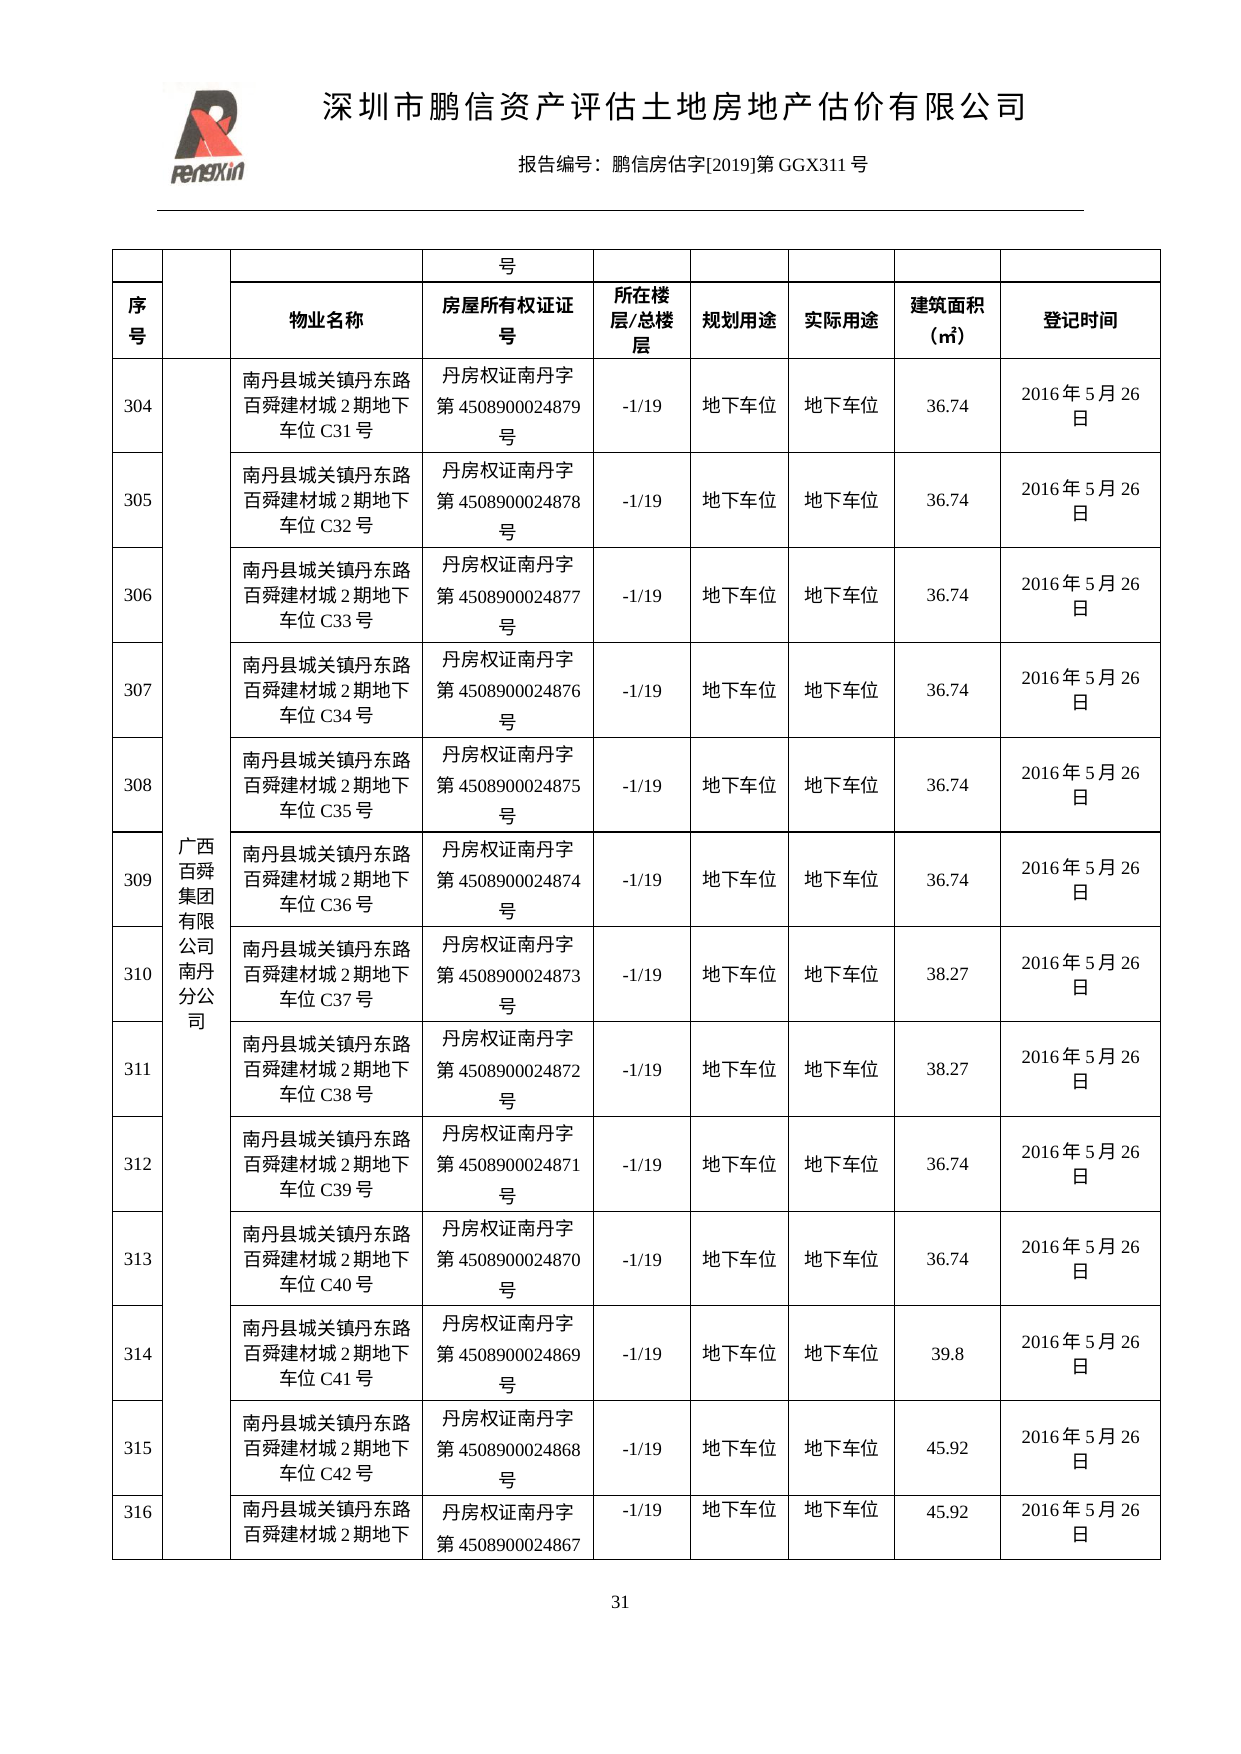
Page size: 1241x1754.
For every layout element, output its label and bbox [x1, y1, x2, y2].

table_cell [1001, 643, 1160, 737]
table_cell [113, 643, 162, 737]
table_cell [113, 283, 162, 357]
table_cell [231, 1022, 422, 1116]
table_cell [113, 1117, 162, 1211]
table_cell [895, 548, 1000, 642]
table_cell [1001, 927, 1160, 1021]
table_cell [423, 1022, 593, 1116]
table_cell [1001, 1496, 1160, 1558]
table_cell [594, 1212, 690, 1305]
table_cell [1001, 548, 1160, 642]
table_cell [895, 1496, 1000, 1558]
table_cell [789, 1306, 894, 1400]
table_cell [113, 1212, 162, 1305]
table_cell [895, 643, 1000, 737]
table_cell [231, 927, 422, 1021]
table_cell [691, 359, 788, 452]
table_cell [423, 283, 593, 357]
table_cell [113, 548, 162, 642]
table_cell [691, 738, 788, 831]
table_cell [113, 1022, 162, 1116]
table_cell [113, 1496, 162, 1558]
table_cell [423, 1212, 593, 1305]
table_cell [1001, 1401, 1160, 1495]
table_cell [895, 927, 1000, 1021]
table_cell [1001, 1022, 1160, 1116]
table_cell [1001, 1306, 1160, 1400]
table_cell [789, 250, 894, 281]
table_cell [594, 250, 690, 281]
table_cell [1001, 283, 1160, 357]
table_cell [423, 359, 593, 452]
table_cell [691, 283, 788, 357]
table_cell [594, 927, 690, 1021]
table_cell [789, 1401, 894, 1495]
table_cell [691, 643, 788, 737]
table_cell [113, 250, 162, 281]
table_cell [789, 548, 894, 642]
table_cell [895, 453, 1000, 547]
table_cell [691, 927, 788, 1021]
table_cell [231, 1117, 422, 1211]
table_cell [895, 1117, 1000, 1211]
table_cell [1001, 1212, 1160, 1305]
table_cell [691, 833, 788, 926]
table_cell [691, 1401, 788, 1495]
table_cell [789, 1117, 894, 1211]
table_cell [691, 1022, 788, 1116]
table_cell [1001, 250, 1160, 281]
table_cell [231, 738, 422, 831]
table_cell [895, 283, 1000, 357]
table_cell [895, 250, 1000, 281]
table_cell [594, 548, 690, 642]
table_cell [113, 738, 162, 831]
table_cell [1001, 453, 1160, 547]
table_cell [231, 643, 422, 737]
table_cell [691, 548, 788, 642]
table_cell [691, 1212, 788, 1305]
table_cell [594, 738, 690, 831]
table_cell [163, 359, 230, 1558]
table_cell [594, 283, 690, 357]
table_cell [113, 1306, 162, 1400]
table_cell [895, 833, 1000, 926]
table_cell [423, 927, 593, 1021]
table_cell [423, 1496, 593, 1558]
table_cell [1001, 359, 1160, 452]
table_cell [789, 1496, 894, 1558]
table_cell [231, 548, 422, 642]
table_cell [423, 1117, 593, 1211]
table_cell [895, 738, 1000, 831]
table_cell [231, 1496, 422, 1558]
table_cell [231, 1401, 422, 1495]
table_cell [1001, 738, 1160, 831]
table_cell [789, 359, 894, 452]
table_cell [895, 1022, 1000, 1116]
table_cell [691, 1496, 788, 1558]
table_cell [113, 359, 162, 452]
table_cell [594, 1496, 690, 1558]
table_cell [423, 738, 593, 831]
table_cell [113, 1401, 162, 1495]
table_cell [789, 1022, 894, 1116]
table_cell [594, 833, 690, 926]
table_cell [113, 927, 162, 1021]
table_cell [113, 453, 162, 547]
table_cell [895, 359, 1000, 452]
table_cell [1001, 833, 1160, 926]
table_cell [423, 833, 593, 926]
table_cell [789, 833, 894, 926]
picture [162, 82, 256, 187]
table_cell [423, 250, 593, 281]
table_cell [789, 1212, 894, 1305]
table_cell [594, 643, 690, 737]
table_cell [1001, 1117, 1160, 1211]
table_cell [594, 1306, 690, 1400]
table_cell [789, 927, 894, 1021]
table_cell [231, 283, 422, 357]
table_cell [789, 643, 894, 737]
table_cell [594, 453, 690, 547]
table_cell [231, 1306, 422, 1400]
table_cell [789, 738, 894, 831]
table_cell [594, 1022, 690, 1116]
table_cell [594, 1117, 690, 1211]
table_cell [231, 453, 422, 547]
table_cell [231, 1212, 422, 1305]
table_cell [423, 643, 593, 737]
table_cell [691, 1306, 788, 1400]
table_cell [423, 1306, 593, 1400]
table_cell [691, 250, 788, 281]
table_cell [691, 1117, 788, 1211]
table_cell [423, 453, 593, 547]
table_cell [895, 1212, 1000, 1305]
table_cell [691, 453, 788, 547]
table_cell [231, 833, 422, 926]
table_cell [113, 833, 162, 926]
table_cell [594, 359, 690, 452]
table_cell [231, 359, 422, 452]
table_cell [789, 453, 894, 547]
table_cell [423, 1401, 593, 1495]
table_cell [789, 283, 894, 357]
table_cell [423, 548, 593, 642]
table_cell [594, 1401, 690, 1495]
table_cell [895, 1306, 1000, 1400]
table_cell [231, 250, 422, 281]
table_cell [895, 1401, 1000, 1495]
